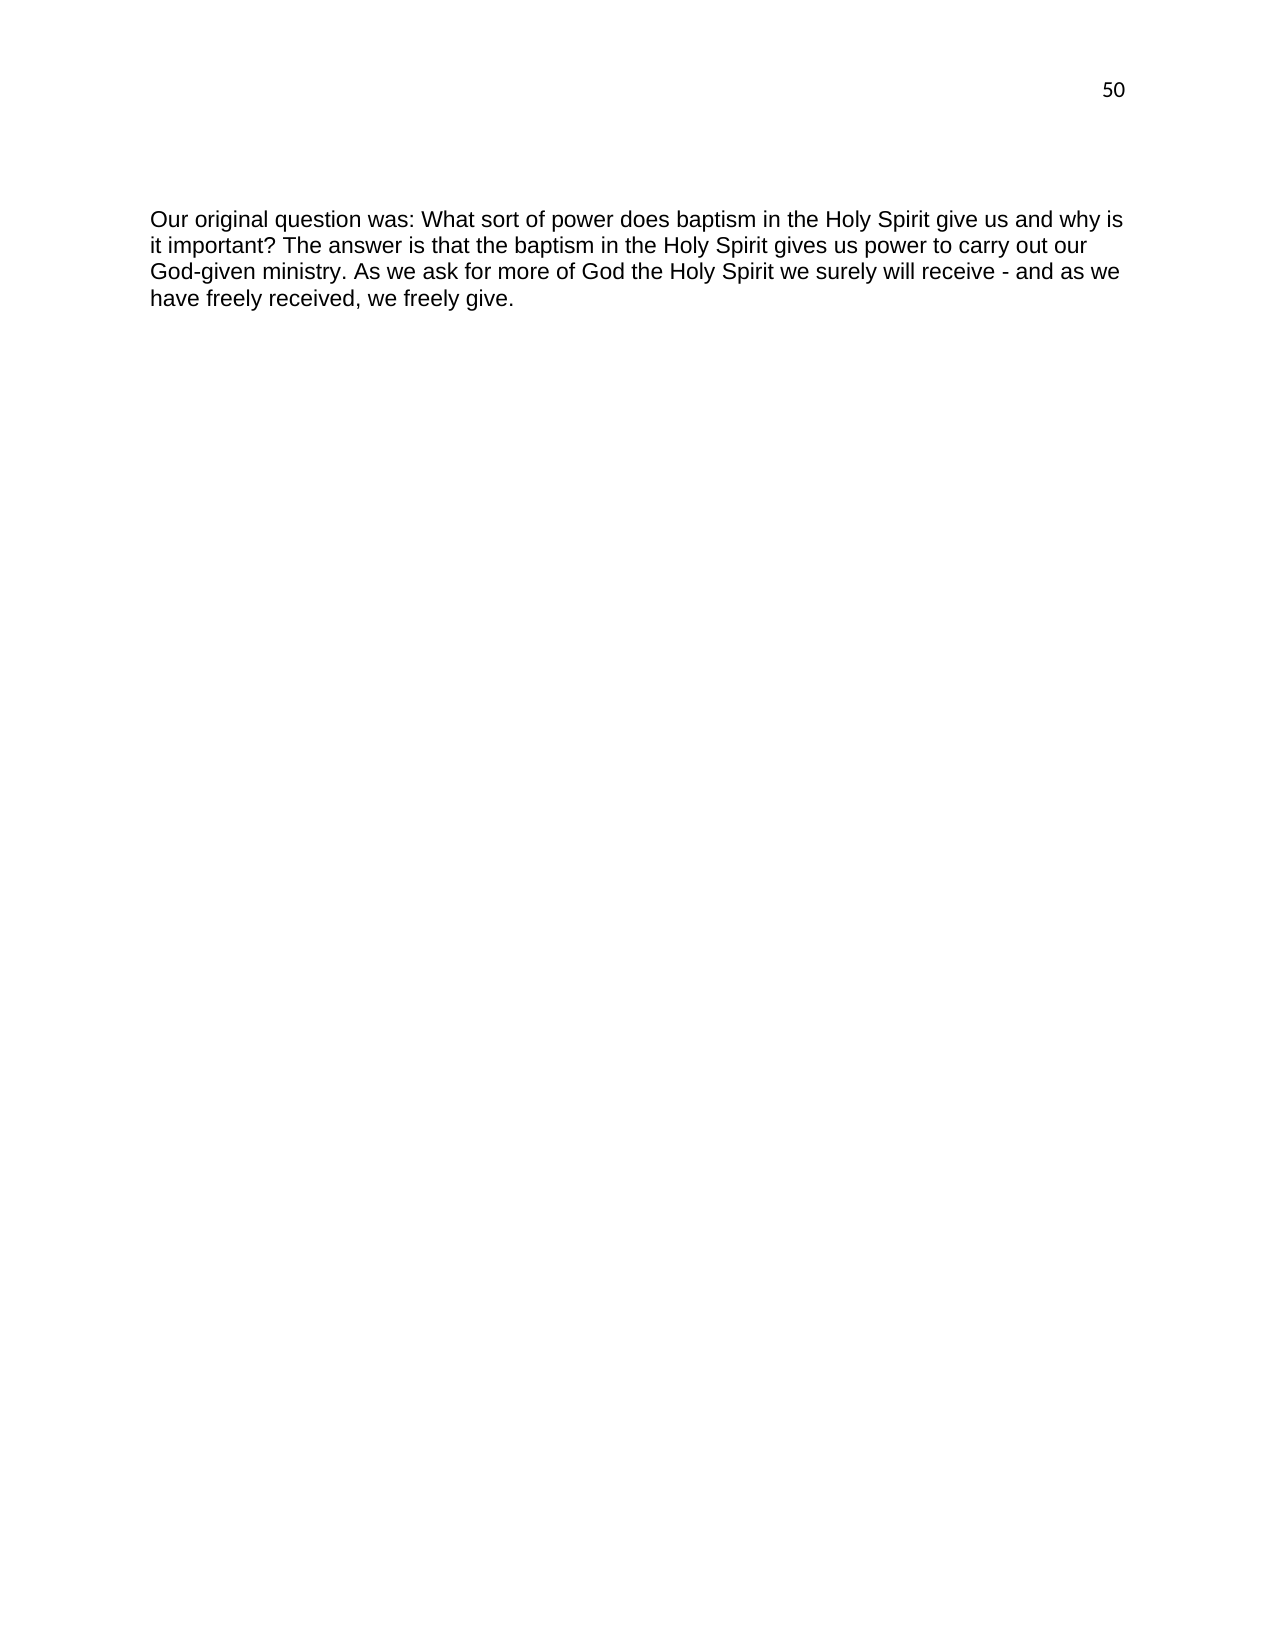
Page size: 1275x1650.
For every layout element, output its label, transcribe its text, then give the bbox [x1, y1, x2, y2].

text Our original question was: What sort of power does baptism in the Holy Spirit give us and why is it important? The answer is that the baptism in the Holy Spirit gives us power to carry out our God-given ministry. As we ask for more of God the Holy Spirit we surely will receive - and as we have freely received, we freely give. [150, 206, 1125, 311]
